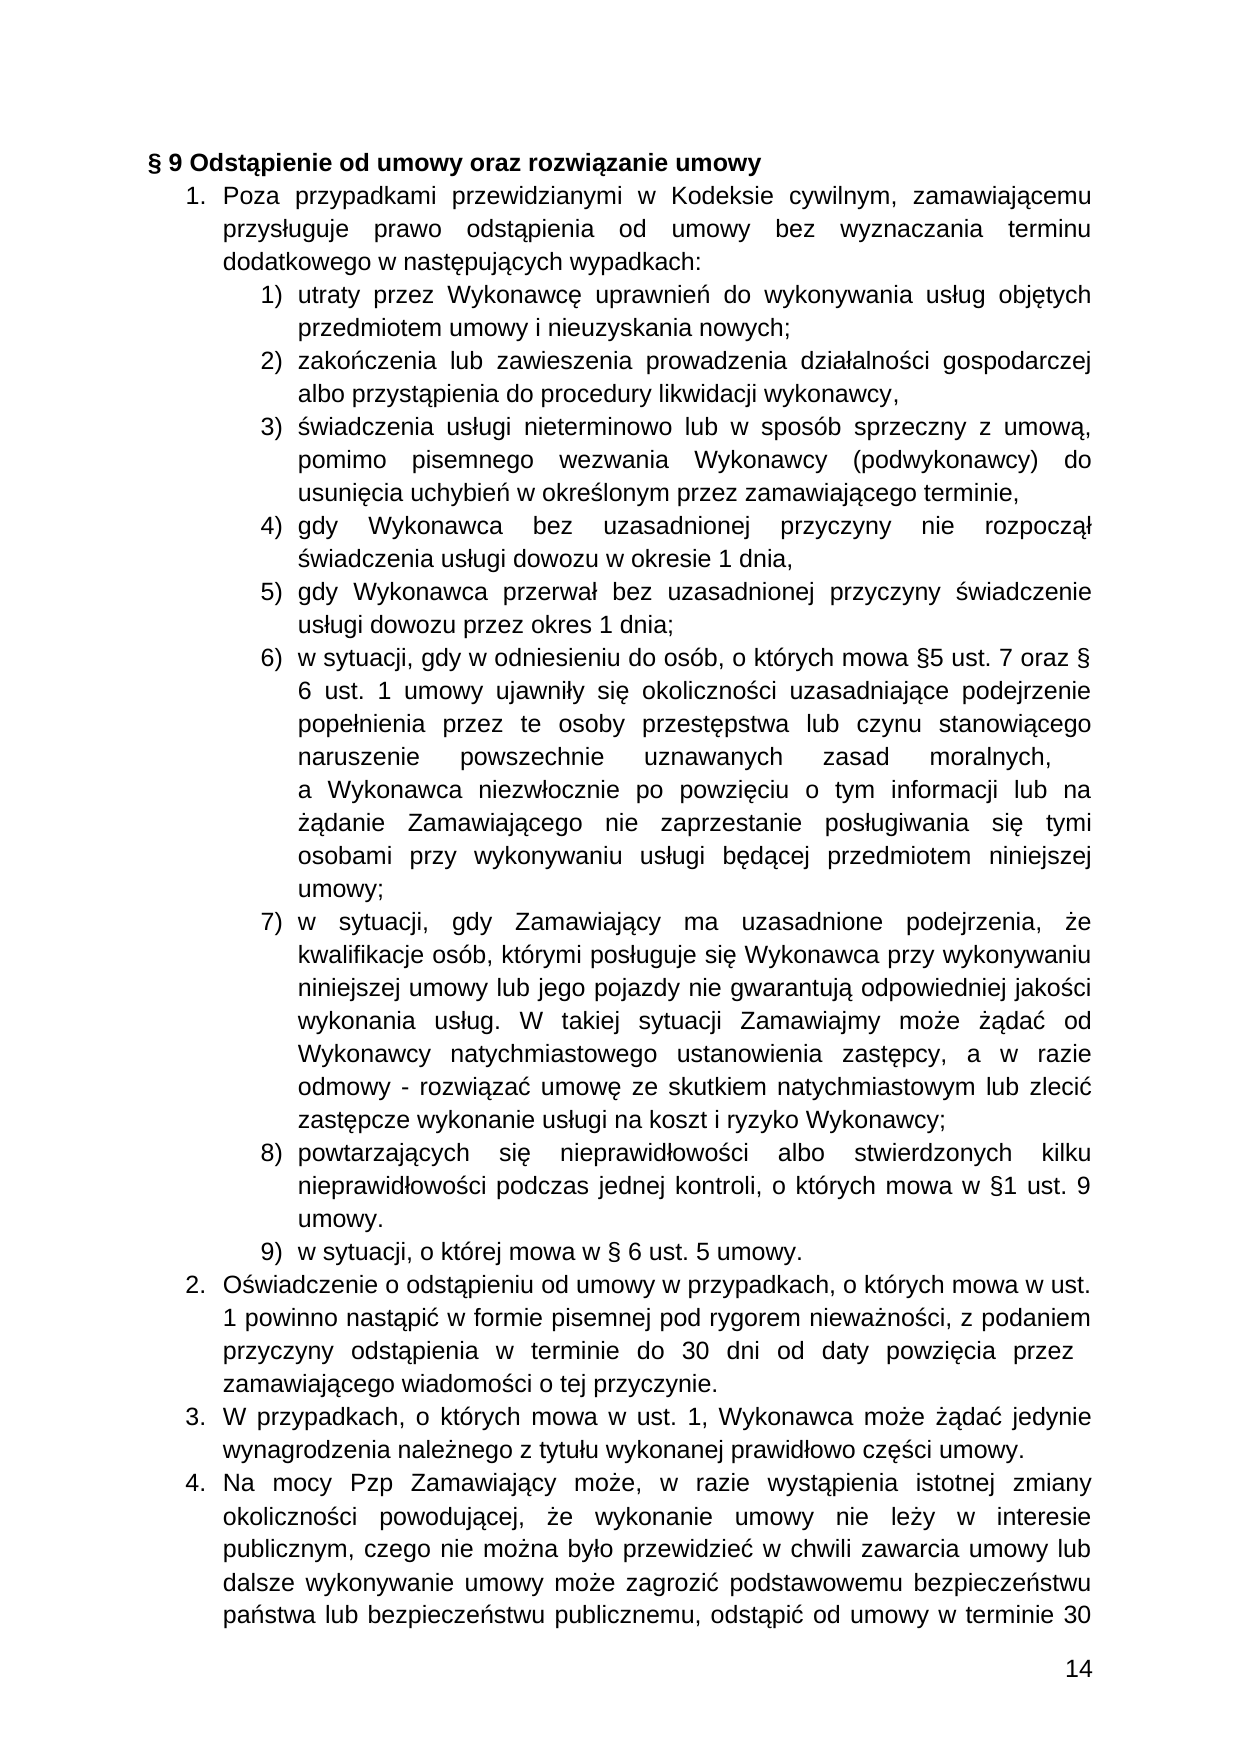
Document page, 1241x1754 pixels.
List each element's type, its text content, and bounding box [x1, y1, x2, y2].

list gdy Wykonawca bez uzasadnionej przyczyny nie rozpoczął świadczenia usługi dowozu w okresie 1 dnia, [260, 511, 1093, 573]
list Poza przypadkami przewidzianymi w Kodeksie cywilnym, zamawiającemu przysługuje prawo odstąpienia od umowy bez wyznaczania terminu dodatkowego w następujących wypadkach: [185, 181, 1093, 275]
list powtarzających się nieprawidłowości albo stwierdzonych kilku nieprawidłowości podczas jednej kontroli, o których mowa w §1 ust. 9 umowy. [260, 1138, 1093, 1233]
list Oświadczenie o odstąpieniu od umowy w przypadkach, o których mowa w ust. 1 powinno nastąpić w formie pisemnej pod rygorem nieważności, z podaniem przyczyny odstąpienia w terminie do 30 dni od daty powzięcia przez zamawiającego wiadomości o tej przyczynie. [185, 1270, 1093, 1398]
list w sytuacji, o której mowa w § 6 ust. 5 umowy. [260, 1237, 1093, 1266]
list utraty przez Wykonawcę uprawnień do wykonywania usług objętych przedmiotem umowy i nieuzyskania nowych; [260, 280, 1093, 341]
list zakończenia lub zawieszenia prowadzenia działalności gospodarczej albo przystąpienia do procedury likwidacji wykonawcy, [260, 346, 1093, 407]
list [185, 1468, 1093, 1629]
list W przypadkach, o których mowa w ust. 1, Wykonawca może żądać jedynie wynagrodzenia należnego z tytułu wykonanej prawidłowo części umowy. [185, 1402, 1093, 1464]
list w sytuacji, gdy w odniesieniu do osób, o których mowa §5 ust. 7 oraz § 6 ust. 1 umowy ujawniły się okoliczności uzasadniające podejrzenie popełnienia przez te osoby przestępstwa lub czynu stanowiącego naruszenie powszechnie uznawanych zasad moralnych, a Wykonawca niezwłocznie po powzięciu o tym informacji lub na żądanie Zamawiającego nie zaprzestanie posługiwania się tymi osobami przy wykonywaniu usługi będącej przedmiotem niniejszej umowy; [260, 643, 1093, 903]
text § 9 Odstąpienie od umowy oraz rozwiązanie umowy [148, 148, 1093, 176]
list świadczenia usługi nieterminowo lub w sposób sprzeczny z umową, pomimo pisemnego wezwania Wykonawcy (podwykonawcy) do usunięcia uchybień w określonym przez zamawiającego terminie, [260, 412, 1093, 507]
list gdy Wykonawca przerwał bez uzasadnionej przyczyny świadczenie usługi dowozu przez okres 1 dnia; [260, 577, 1093, 639]
list w sytuacji, gdy Zamawiający ma uzasadnione podejrzenia, że kwalifikacje osób, którymi posługuje się Wykonawca przy wykonywaniu niniejszej umowy lub jego pojazdy nie gwarantują odpowiedniej jakości wykonania usług. W takiej sytuacji Zamawiajmy może żądać od Wykonawcy natychmiastowego ustanowienia zastępcy, a w razie odmowy - rozwiązać umowę ze skutkiem natychmiastowym lub zlecić zastępcze wykonanie usługi na koszt i ryzyko Wykonawcy; [260, 907, 1093, 1134]
